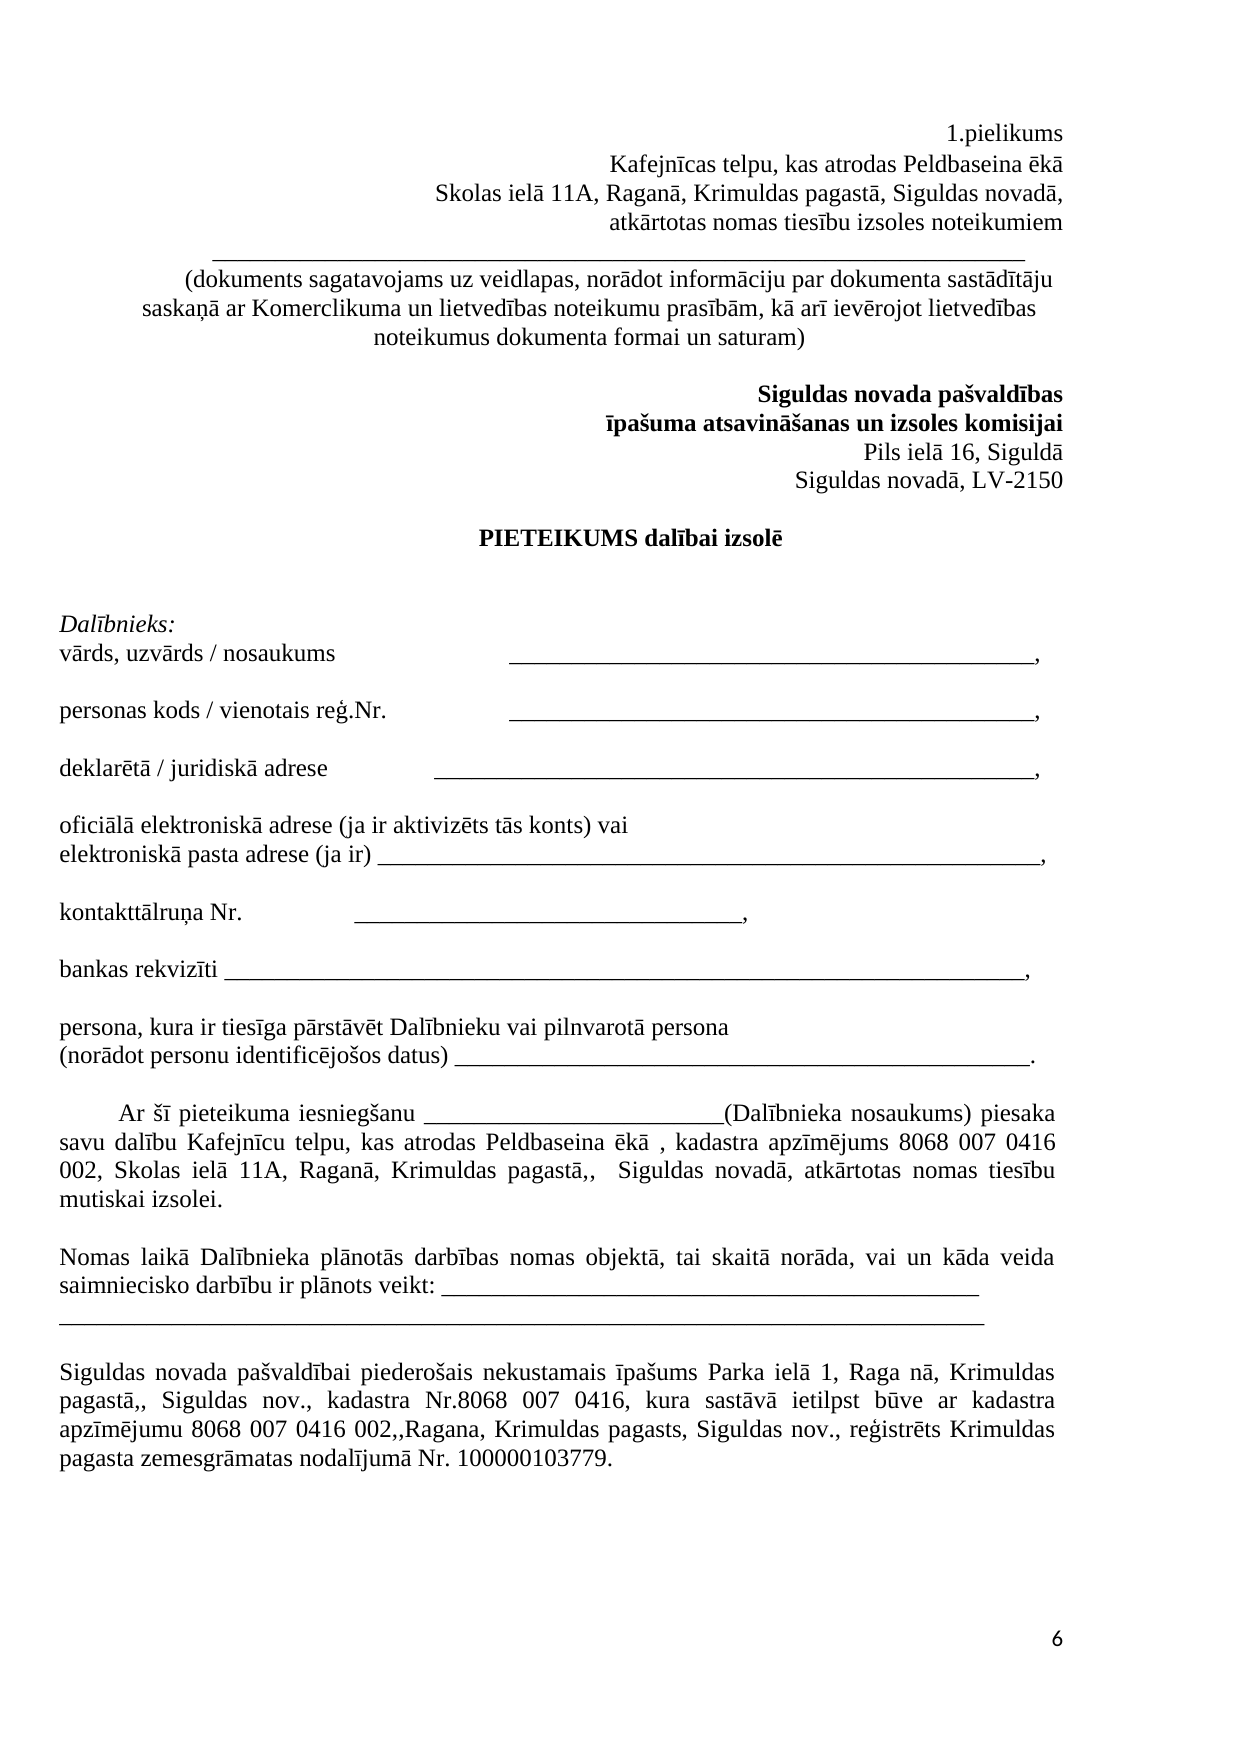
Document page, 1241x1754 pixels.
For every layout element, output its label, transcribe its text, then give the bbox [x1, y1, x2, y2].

text (dokuments sagatavojams uz veidlapas, norādot informāciju par dokumenta sastādītāju saskaņā ar Komerclikuma un lietvedības noteikumu prasībām, kā arī ievērojot lietvedības noteikumus dokumenta formai un saturam) [115, 264, 1063, 350]
text atkārtotas nomas tiesību izsoles noteikumiem [59, 207, 1063, 235]
text Nomas laikā Dalībnieka plānotās darbības nomas objektā, tai skaitā norāda, vai un kāda veida saimniecisko darbību ir plānots veikt: ___________________________________________ [59, 1242, 1056, 1299]
text deklarētā / juridiskā adrese ________________________________________________, [59, 753, 1143, 782]
text īpašuma atsavināšanas un izsoles komisijai [59, 408, 1063, 437]
text vārds, uzvārds / nosaukums __________________________________________, [59, 638, 1143, 667]
text kontakttālruņa Nr. _______________________________, [59, 897, 1063, 925]
text __________________________________________________________________________ [59, 1299, 1055, 1328]
text Pils ielā 16, Siguldā [59, 437, 1063, 465]
text (norādot personu identificējošos datus) ______________________________________________. [59, 1040, 1143, 1069]
text personas kods / vienotais reģ.Nr. __________________________________________, [59, 695, 1143, 724]
text _________________________________________________________________ [115, 235, 1063, 264]
text bankas rekvizīti ________________________________________________________________, [59, 954, 1143, 983]
text Dalībnieks: [59, 609, 1143, 638]
text Kafejnīcas telpu, kas atrodas Peldbaseina ēkā [59, 149, 1063, 178]
text Siguldas novada pašvaldības [59, 379, 1063, 408]
text Siguldas novada pašvaldībai piederošais nekustamais īpašums Parka ielā 1, Raga nā, Krimuldas pagastā,, Siguldas nov., kadastra Nr.8068 007 0416, kura sastāvā ietilpst būve ar kadastra apzīmējumu 8068 007 0416 002,,Ragana, Krimuldas pagasts, Siguldas nov., reģistrēts Krimuldas pagasta zemesgrāmatas nodalījumā Nr. 100000103779. [59, 1357, 1056, 1472]
text elektroniskā pasta adrese (ja ir) _____________________________________________________, [59, 839, 1143, 868]
text Skolas ielā 11A, Raganā, Krimuldas pagastā, Siguldas novadā, [59, 178, 1063, 207]
text Ar šī pieteikuma iesniegšanu ________________________(Dalībnieka nosaukums) piesaka savu dalību Kafejnīcu telpu, kas atrodas Peldbaseina ēkā , kadastra apzīmējums 8068 007 0416 002, Skolas ielā 11A, Raganā, Krimuldas pagastā,, Siguldas novadā, atkārtotas nomas tiesību mutiskai izsolei. [59, 1098, 1056, 1213]
text Siguldas novadā, LV-2150 [59, 465, 1063, 494]
text oficiālā elektroniskā adrese (ja ir aktivizēts tās konts) vai [59, 810, 1143, 839]
text persona, kura ir tiesīga pārstāvēt Dalībnieku vai pilnvarotā persona [59, 1012, 1143, 1040]
text PIETEIKUMS dalībai izsolē [59, 523, 1143, 552]
text 1.pielikums [59, 118, 1063, 147]
